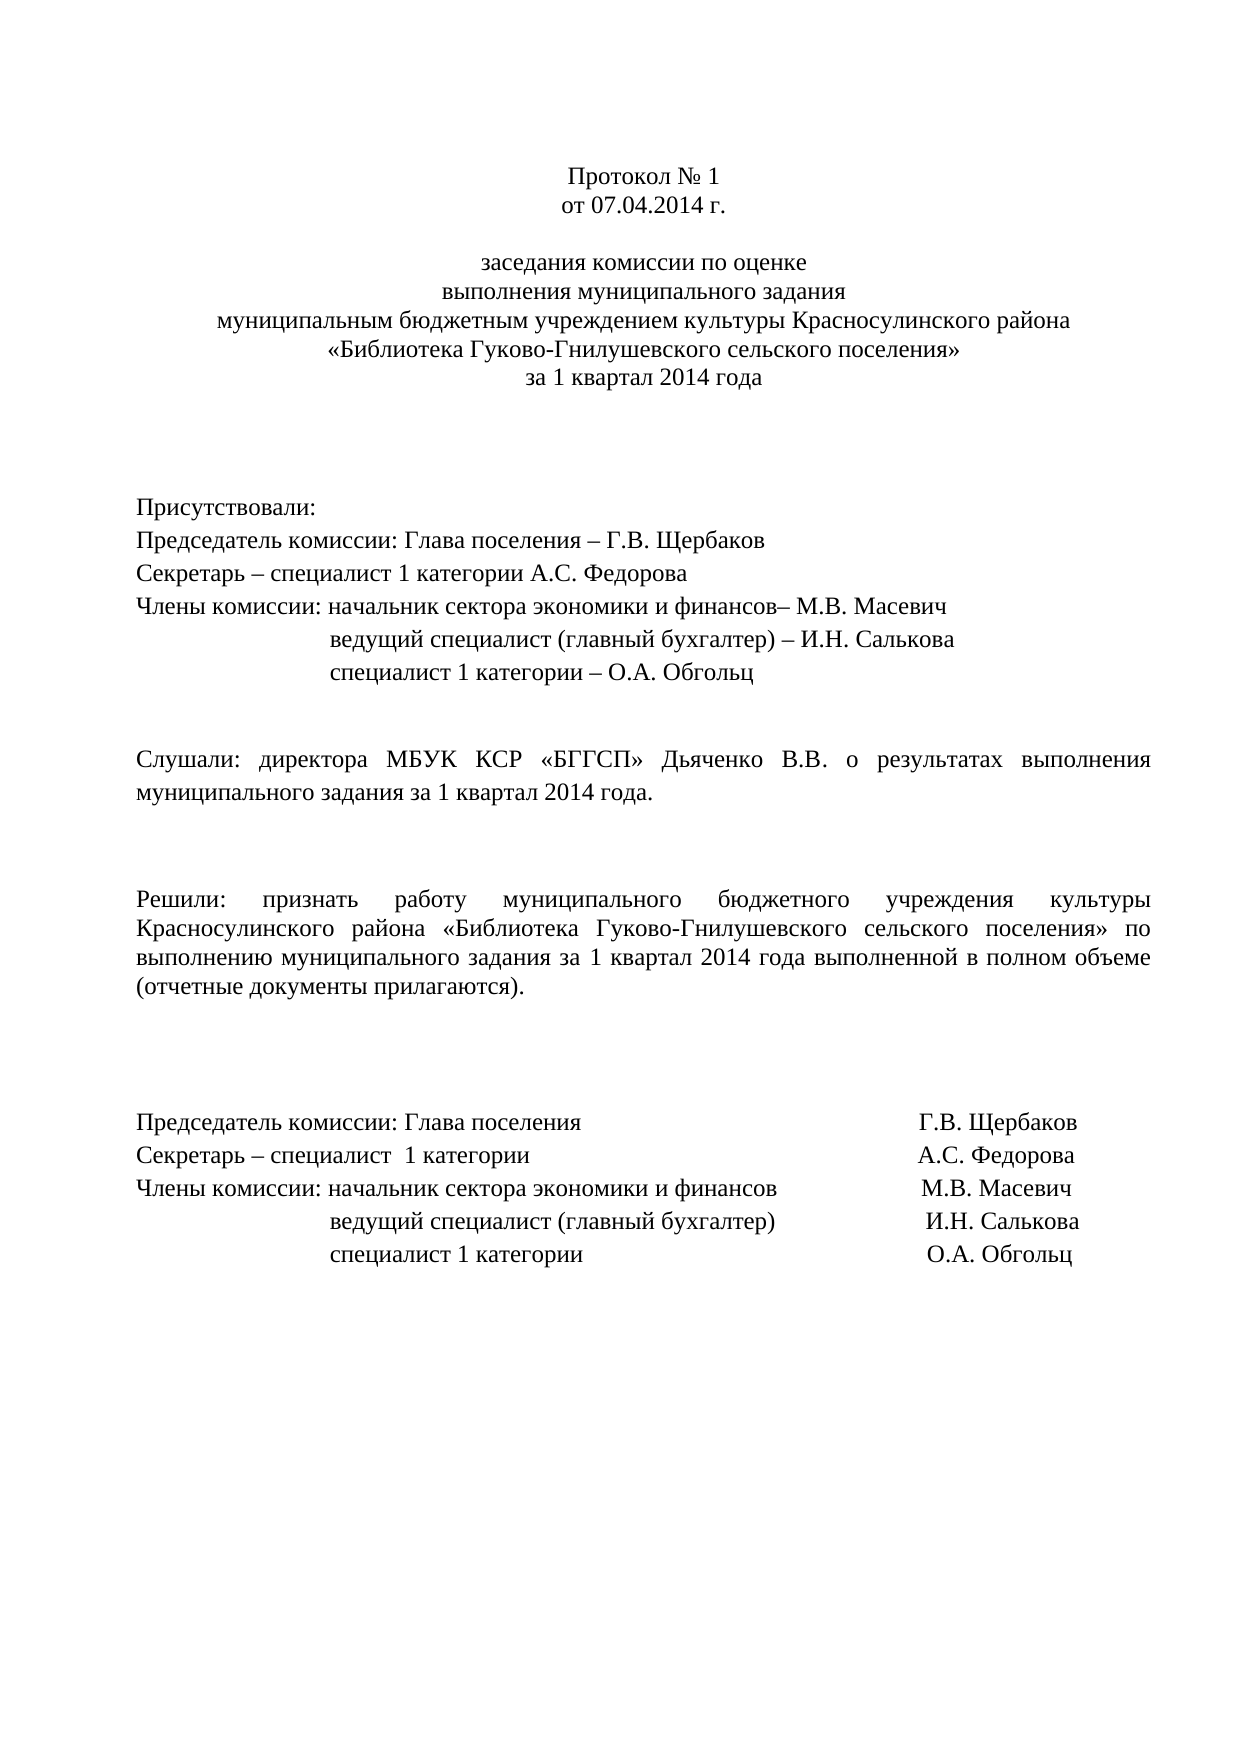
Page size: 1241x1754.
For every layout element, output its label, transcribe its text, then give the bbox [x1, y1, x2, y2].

text за 1 квартал 2014 года [136, 362, 1152, 391]
text Председатель комиссии: Глава поселения – Г.В. Щербаков [136, 525, 1152, 554]
text муниципальным бюджетным учреждением культуры Красносулинского района [136, 305, 1152, 334]
text выполнения муниципального задания [136, 276, 1152, 305]
text Протокол № 1 [136, 161, 1152, 190]
text Секретарь – специалист 1 категории А.С. Федорова [136, 1140, 1152, 1169]
text специалист 1 категории – О.А. Обгольц [136, 657, 1152, 686]
text «Библиотека Гуково-Гнилушевского сельского поселения» [136, 334, 1152, 362]
text Присутствовали: [136, 492, 1152, 521]
text от 07.04.2014 г. [136, 190, 1152, 219]
text Члены комиссии: начальник сектора экономики и финансов– М.В. Масевич [136, 591, 1152, 620]
text Секретарь – специалист 1 категории А.С. Федорова [136, 558, 1152, 587]
text заседания комиссии по оценке [136, 247, 1152, 276]
text специалист 1 категории О.А. Обгольц [136, 1239, 1152, 1268]
text Слушали: директора МБУК КСР «БГГСП» Дьяченко В.В. о результатах выполнения муниципального задания за 1 квартал 2014 года. [136, 744, 1152, 806]
text ведущий специалист (главный бухгалтер) И.Н. Салькова [136, 1206, 1152, 1235]
text Решили: признать работу муниципального бюджетного учреждения культуры Красносулинского района «Библиотека Гуково-Гнилушевского сельского поселения» по выполнению муниципального задания за 1 квартал 2014 года выполненной в полном объеме (отчетные документы прилагаются). [136, 884, 1152, 999]
text ведущий специалист (главный бухгалтер) – И.Н. Салькова [136, 624, 1152, 653]
text Члены комиссии: начальник сектора экономики и финансов М.В. Масевич [136, 1173, 1152, 1202]
text Председатель комиссии: Глава поселения Г.В. Щербаков [136, 1107, 1152, 1136]
